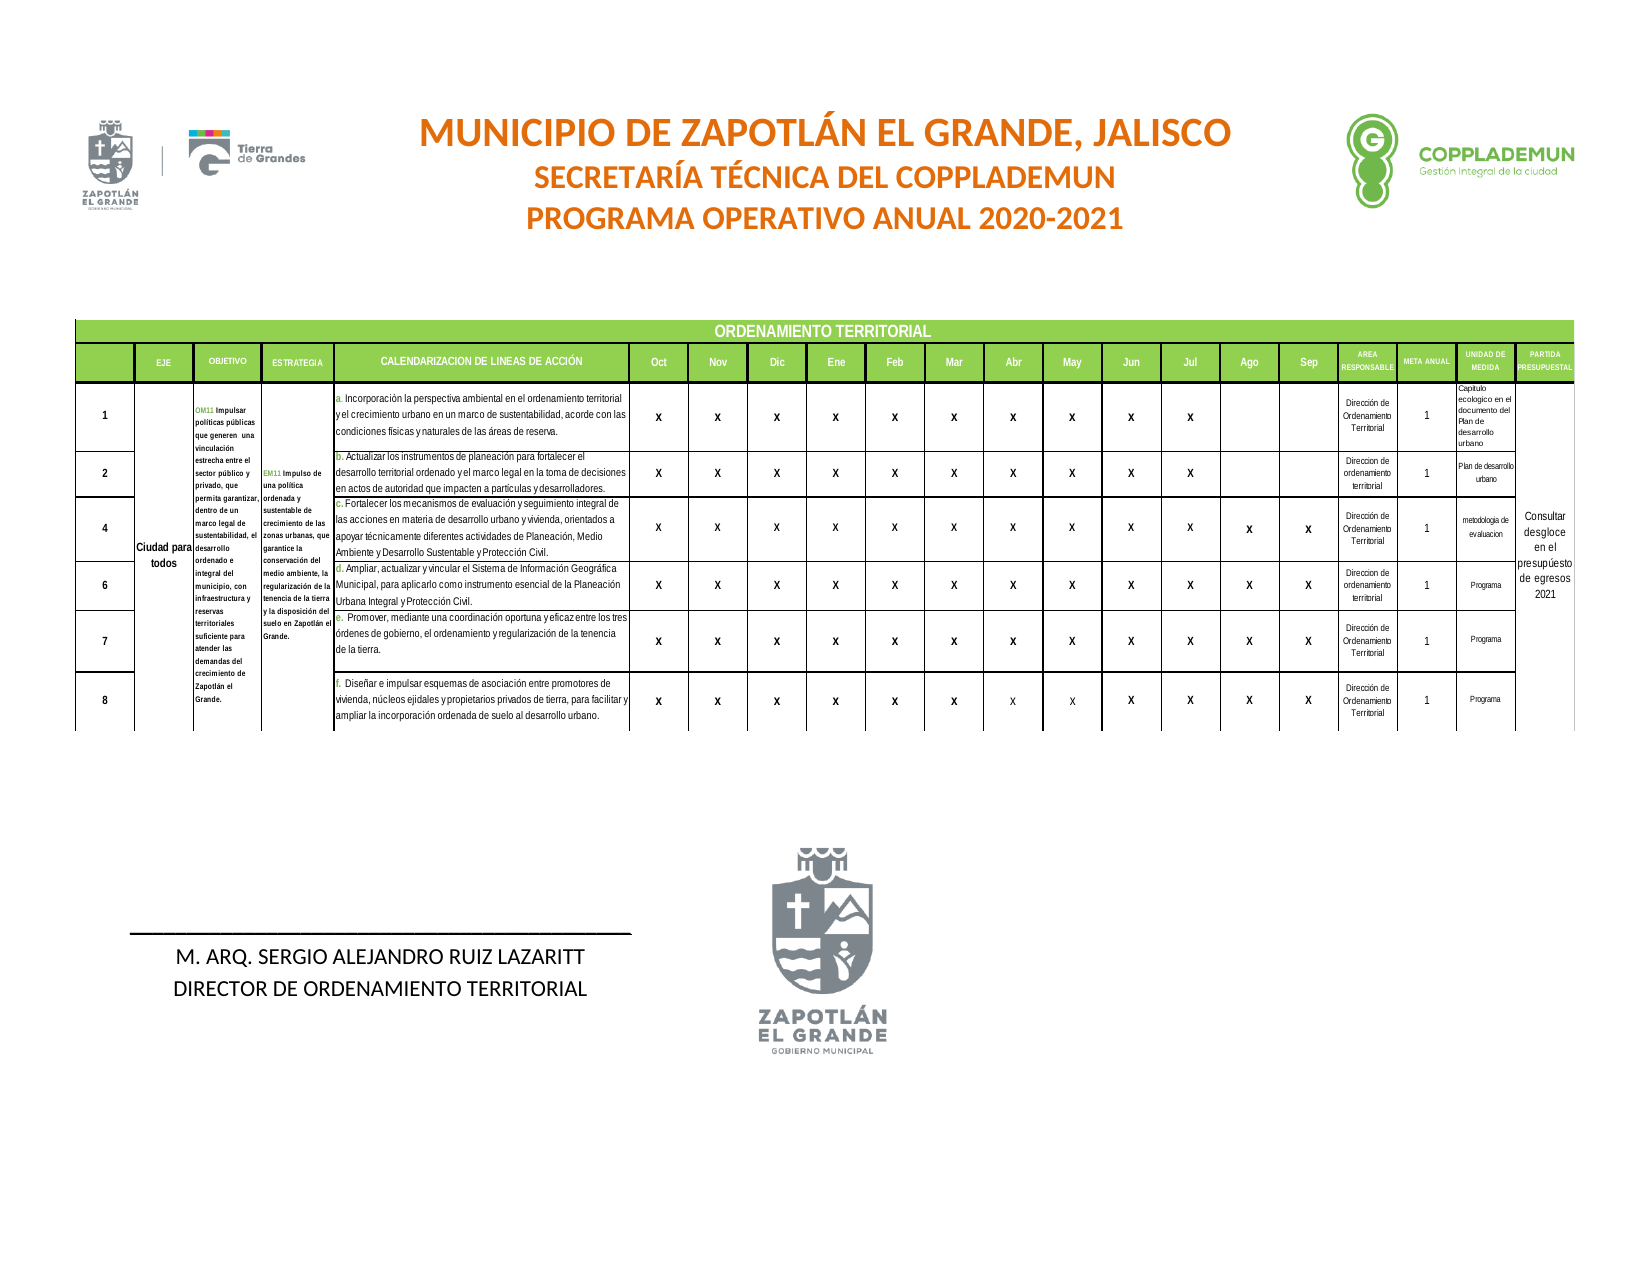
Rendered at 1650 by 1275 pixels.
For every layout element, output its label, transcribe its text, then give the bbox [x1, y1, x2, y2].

picture [1345, 109, 1577, 211]
picture [753, 841, 897, 1065]
text SECRETARÍA TÉCNICA DEL COPPLADEMUN [311, 156, 1345, 197]
text MUNICIPIO DE ZAPOTLÁN EL GRANDE, JALISCO [75, 106, 1575, 156]
text PROGRAMA OPERATIVO ANUAL 2020-2021 [75, 197, 1575, 238]
picture [76, 118, 311, 212]
